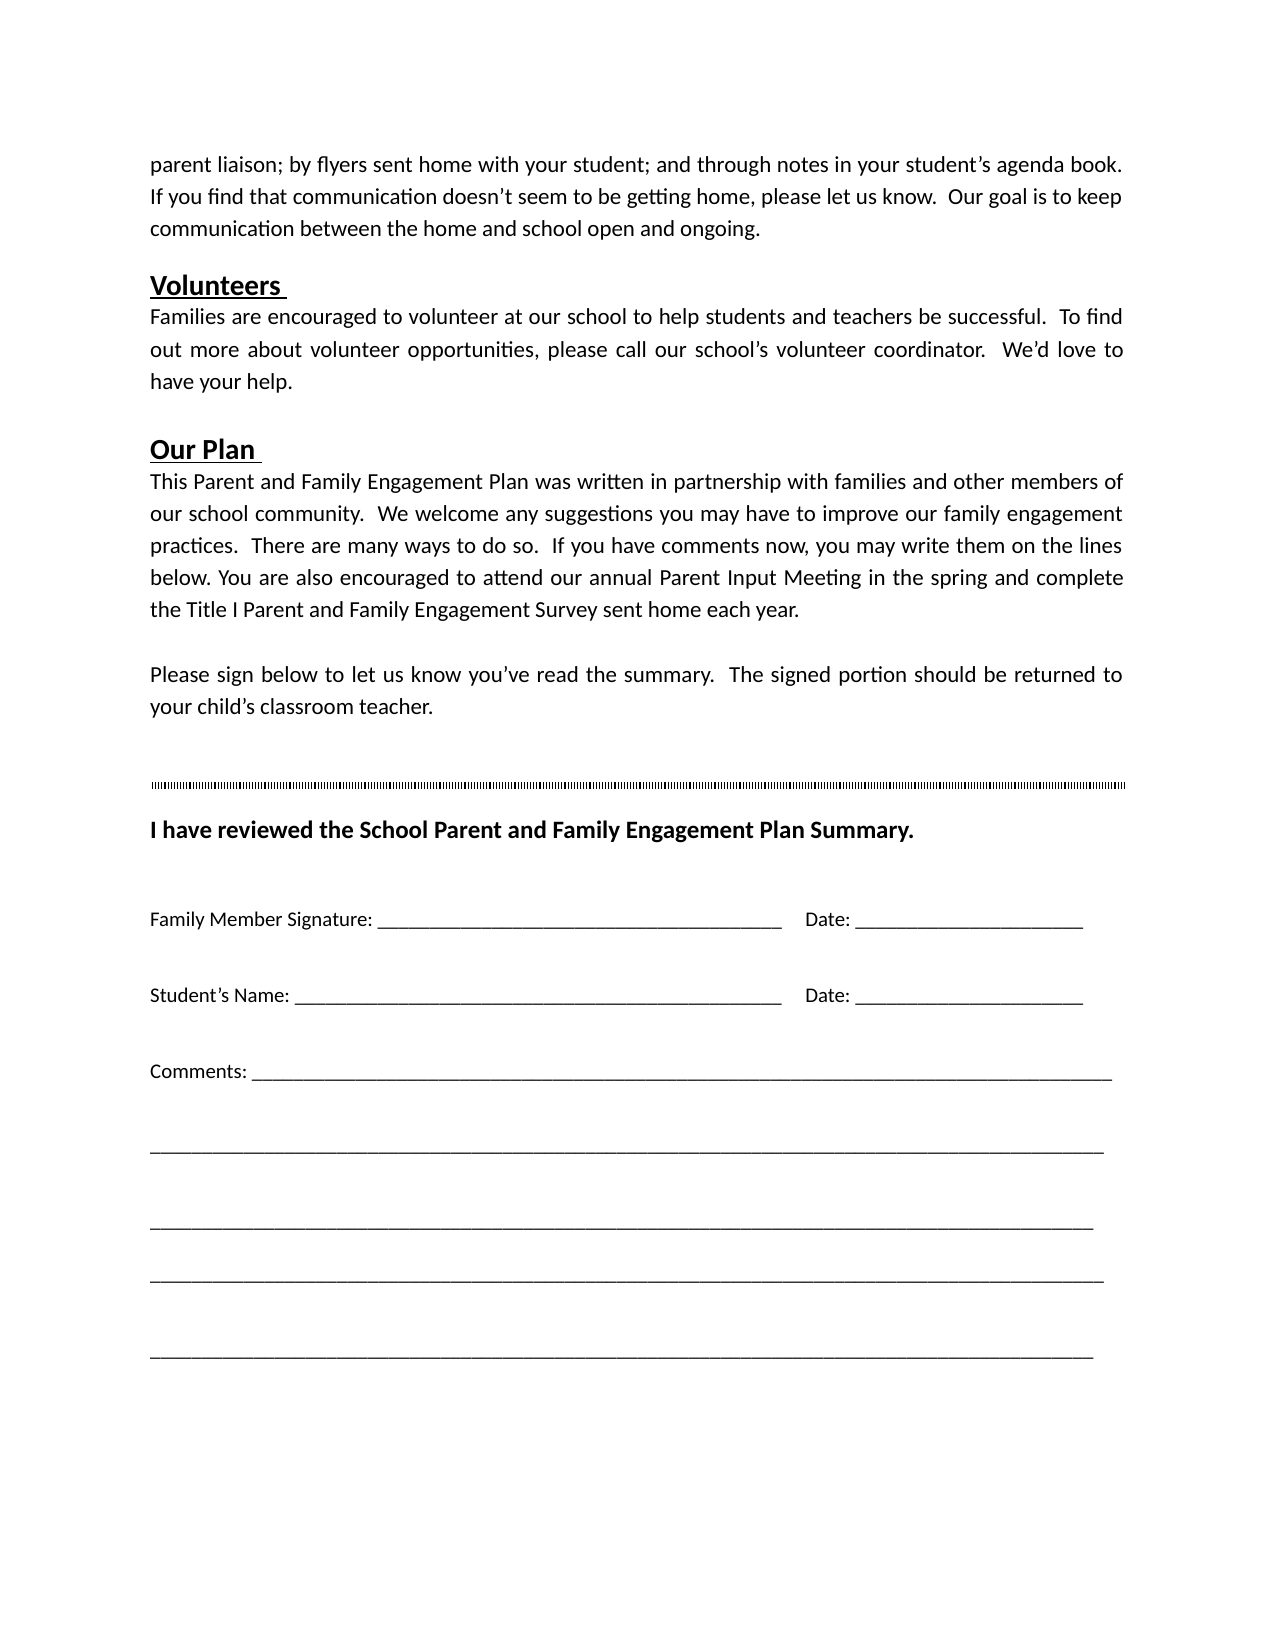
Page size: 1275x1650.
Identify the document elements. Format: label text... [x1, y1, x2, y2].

text ____________________________________________________________________________________________ [150, 1260, 1125, 1286]
text ___________________________________________________________________________________________ [150, 1207, 1125, 1232]
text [150, 150, 1125, 242]
text ___________________________________________________________________________________________ [150, 1337, 1125, 1362]
text I have reviewed the School Parent and Family Engagement Plan Summary. [150, 814, 1125, 845]
text Our Plan [150, 431, 1125, 467]
text Please sign below to let us know you’ve read the summary. The signed portion should be returned to your child’s classroom teacher. [150, 660, 1125, 720]
text Family Member Signature: _______________________________________ Date: ______________________ [150, 906, 1125, 931]
text Comments: ___________________________________________________________________________________ [150, 1058, 1125, 1084]
text Volunteers [150, 267, 1125, 302]
text This Parent and Family Engagement Plan was written in partnership with families and other members of our school community. We welcome any suggestions you may have to improve our family engagement practices. There are many ways to do so. If you have comments now, you may write them on the lines below. You are also encouraged to attend our annual Parent Input Meeting in the spring and complete the Title I Parent and Family Engagement Survey sent home each year. [150, 467, 1125, 624]
text Student’s Name: _______________________________________________ Date: ______________________ [150, 982, 1125, 1007]
text Families are encouraged to volunteer at our school to help students and teachers be successful. To find out more about volunteer opportunities, please call our school’s volunteer coordinator. We’d love to have your help. [150, 302, 1125, 395]
text ____________________________________________________________________________________________ [150, 1131, 1125, 1156]
